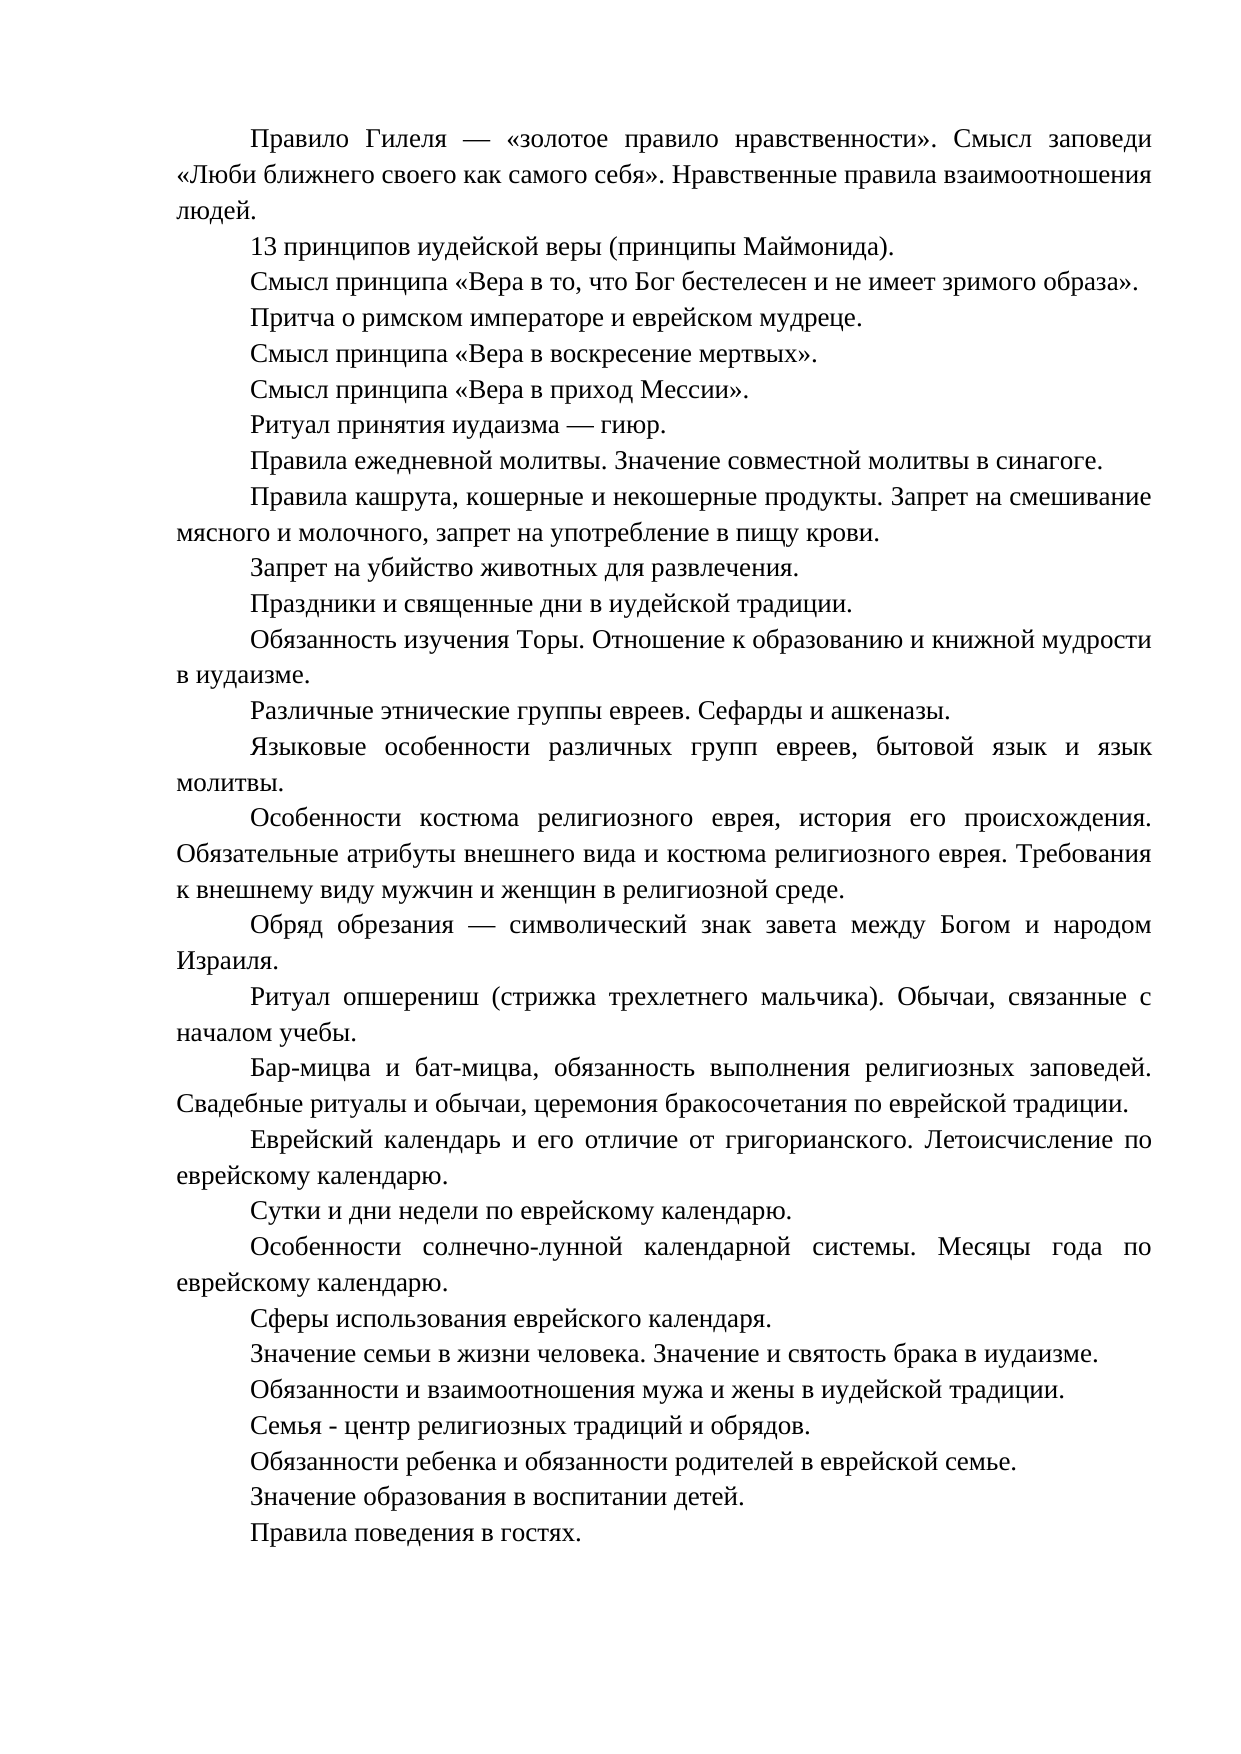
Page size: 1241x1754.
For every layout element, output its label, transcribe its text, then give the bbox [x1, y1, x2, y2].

text Правило Гилеля — «золотое правило нравственности». Смысл заповеди «Люби ближнего своего как самого себя». Нравственные правила взаимоотношения людей. [176, 123, 1153, 225]
text Правила поведения в гостях. [176, 1516, 1153, 1547]
text Обязанности и взаимоотношения мужа и жены в иудейской традиции. [176, 1373, 1153, 1404]
text Праздники и священные дни в иудейской традиции. [176, 587, 1153, 618]
text 13 принципов иудейской веры (принципы Маймонида). [176, 230, 1153, 261]
text Ритуал опшерениш (стрижка трехлетнего мальчика). Обычаи, связанные с началом учебы. [176, 980, 1153, 1047]
text Сферы использования еврейского календаря. [176, 1302, 1153, 1333]
text Обязанность изучения Торы. Отношение к образованию и книжной мудрости в иудаизме. [176, 623, 1153, 690]
text Смысл принципа «Вера в приход Мессии». [176, 373, 1153, 404]
text Запрет на убийство животных для развлечения. [176, 551, 1153, 582]
text Обязанности ребенка и обязанности родителей в еврейской семье. [176, 1444, 1153, 1476]
text Различные этнические группы евреев. Сефарды и ашкеназы. [176, 694, 1153, 725]
text Смысл принципа «Вера в то, что Бог бестелесен и не имеет зримого образа». [176, 266, 1153, 297]
text Еврейский календарь и его отличие от григорианского. Летоисчисление по еврейскому календарю. [176, 1123, 1153, 1190]
text Значение образования в воспитании детей. [176, 1480, 1153, 1511]
text Сутки и дни недели по еврейскому календарю. [176, 1194, 1153, 1226]
text Правила кашрута, кошерные и некошерные продукты. Запрет на смешивание мясного и молочного, запрет на употребление в пищу крови. [176, 480, 1153, 547]
text Языковые особенности различных групп евреев, бытовой язык и язык молитвы. [176, 730, 1153, 797]
text Особенности костюма религиозного еврея, история его происхождения. Обязательные атрибуты внешнего вида и костюма религиозного еврея. Требования к внешнему виду мужчин и женщин в религиозной среде. [176, 801, 1153, 904]
text Обряд обрезания — символический знак завета между Богом и народом Израиля. [176, 909, 1153, 976]
text Бар-мицва и бат-мицва, обязанность выполнения религиозных заповедей. Свадебные ритуалы и обычаи, церемония бракосочетания по еврейской традиции. [176, 1052, 1153, 1118]
text Значение семьи в жизни человека. Значение и святость брака в иудаизме. [176, 1337, 1153, 1368]
text Семья - центр религиозных традиций и обрядов. [176, 1409, 1153, 1440]
text Правила ежедневной молитвы. Значение совместной молитвы в синагоге. [176, 444, 1153, 475]
text Смысл принципа «Вера в воскресение мертвых». [176, 337, 1153, 368]
text Ритуал принятия иудаизма — гиюр. [176, 408, 1153, 439]
text Особенности солнечно-лунной календарной системы. Месяцы года по еврейскому календарю. [176, 1230, 1153, 1297]
text Притча о римском императоре и еврейском мудреце. [176, 301, 1153, 332]
